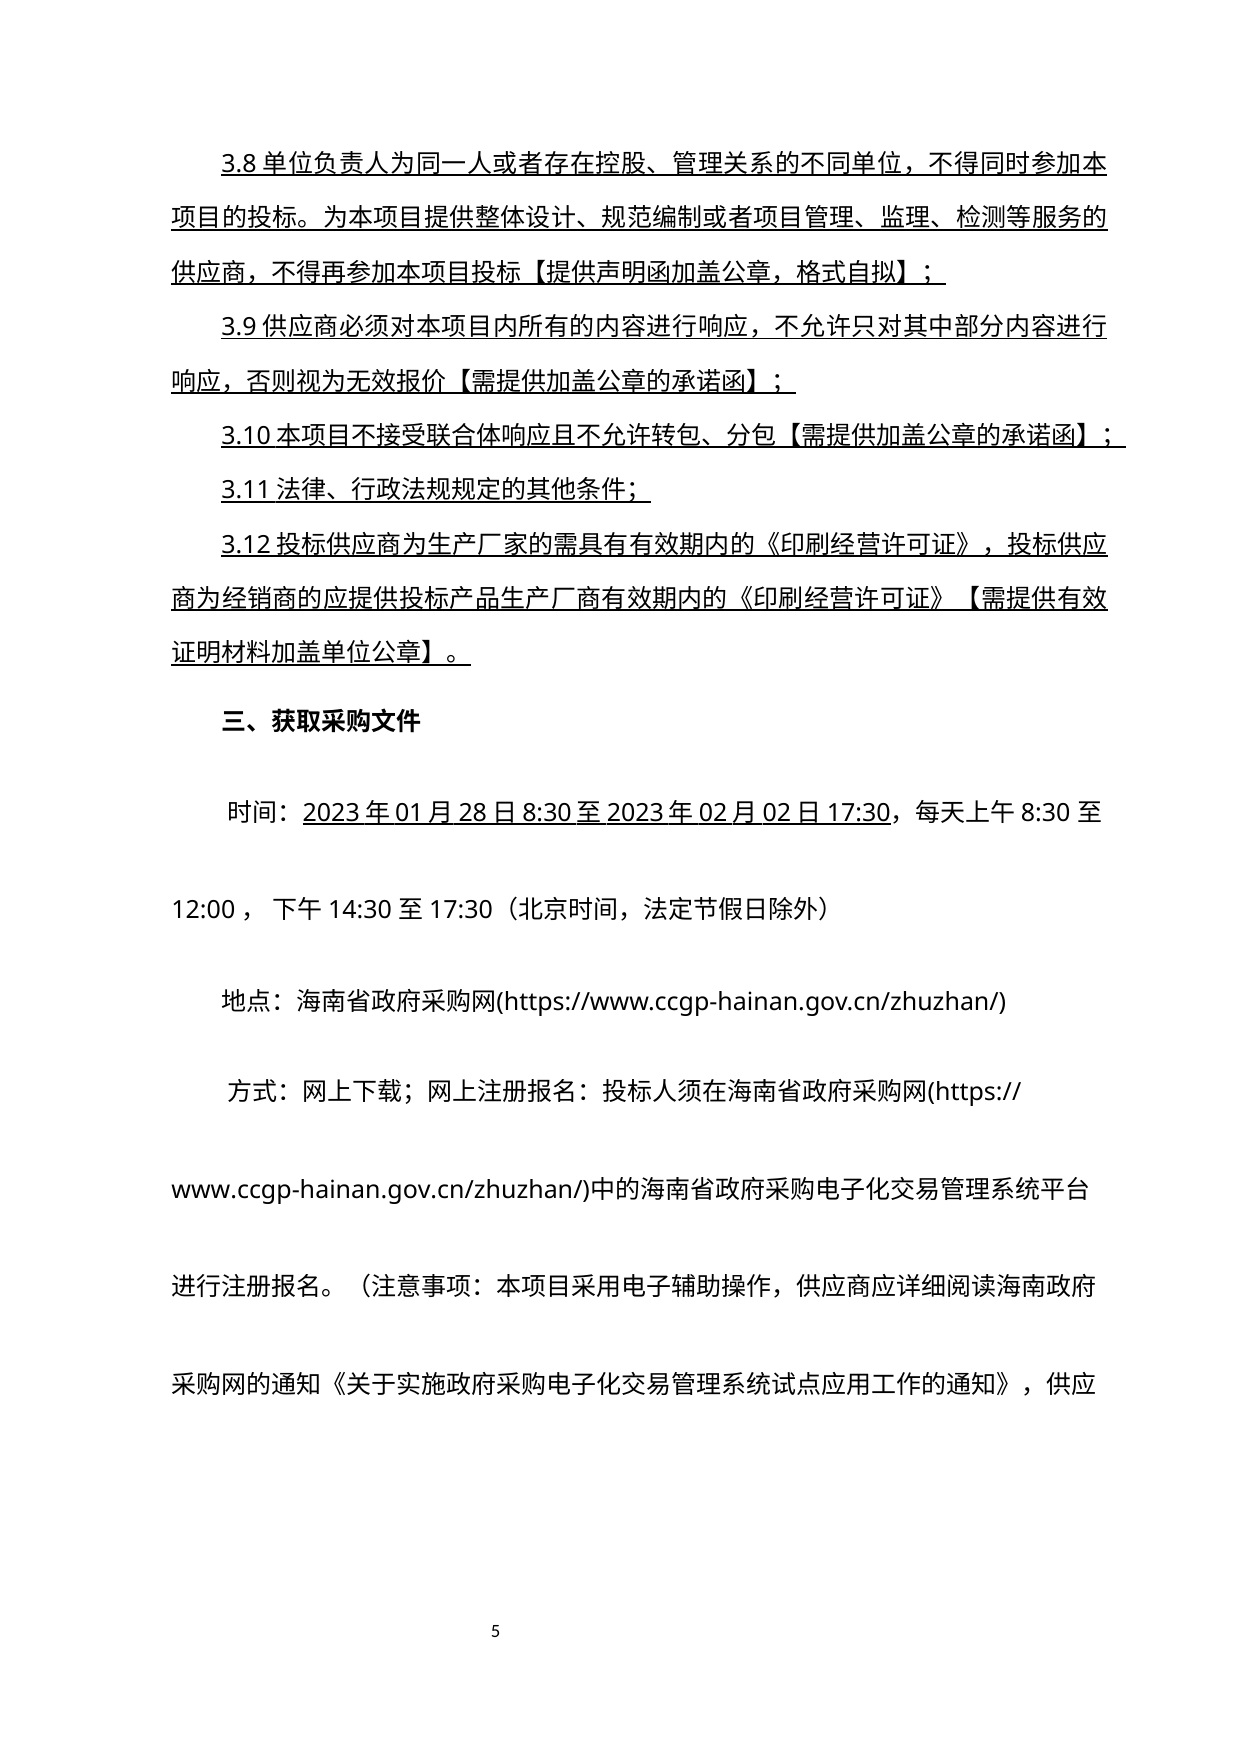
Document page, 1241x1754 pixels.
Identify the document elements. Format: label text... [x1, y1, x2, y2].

text 3.8单位负责人为同一人或者存在控股、管理关系的不同单位，不得同时参加本项目的投标。为本项目提供整体设计、规范编制或者项目管理、监理、检测等服务的供应商，不得再参加本项目投标【提供声明函加盖公章，格式自拟】； [171, 143, 1110, 288]
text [171, 1057, 1110, 1415]
text 3.11法律、行政法规规定的其他条件； [171, 470, 1110, 506]
text 3.10本项目不接受联合体响应且不允许转包、分包【需提供加盖公章的承诺函】； [171, 415, 1110, 452]
text 3.12投标供应商为生产厂家的需具有有效期内的《印刷经营许可证》，投标供应商为经销商的应提供投标产品生产厂商有效期内的《印刷经营许可证》【需提供有效证明材料加盖单位公章】。 [171, 524, 1110, 669]
subtitle 三、获取采购文件 [171, 687, 1110, 752]
text 3.9供应商必须对本项目内所有的内容进行响应，不允许只对其中部分内容进行响应，否则视为无效报价【需提供加盖公章的承诺函】； [171, 307, 1110, 397]
text 地点：海南省政府采购网(https://www.ccgp-hainan.gov.cn/zhuzhan/) [171, 967, 1110, 1032]
text 时间：2023年01月28日8:30至2023年02月02日 17:30，每天上午8:30 至 12:00 ， 下午 14:30 至 17:30（北京时间，法定节假日除外） [171, 778, 1110, 941]
